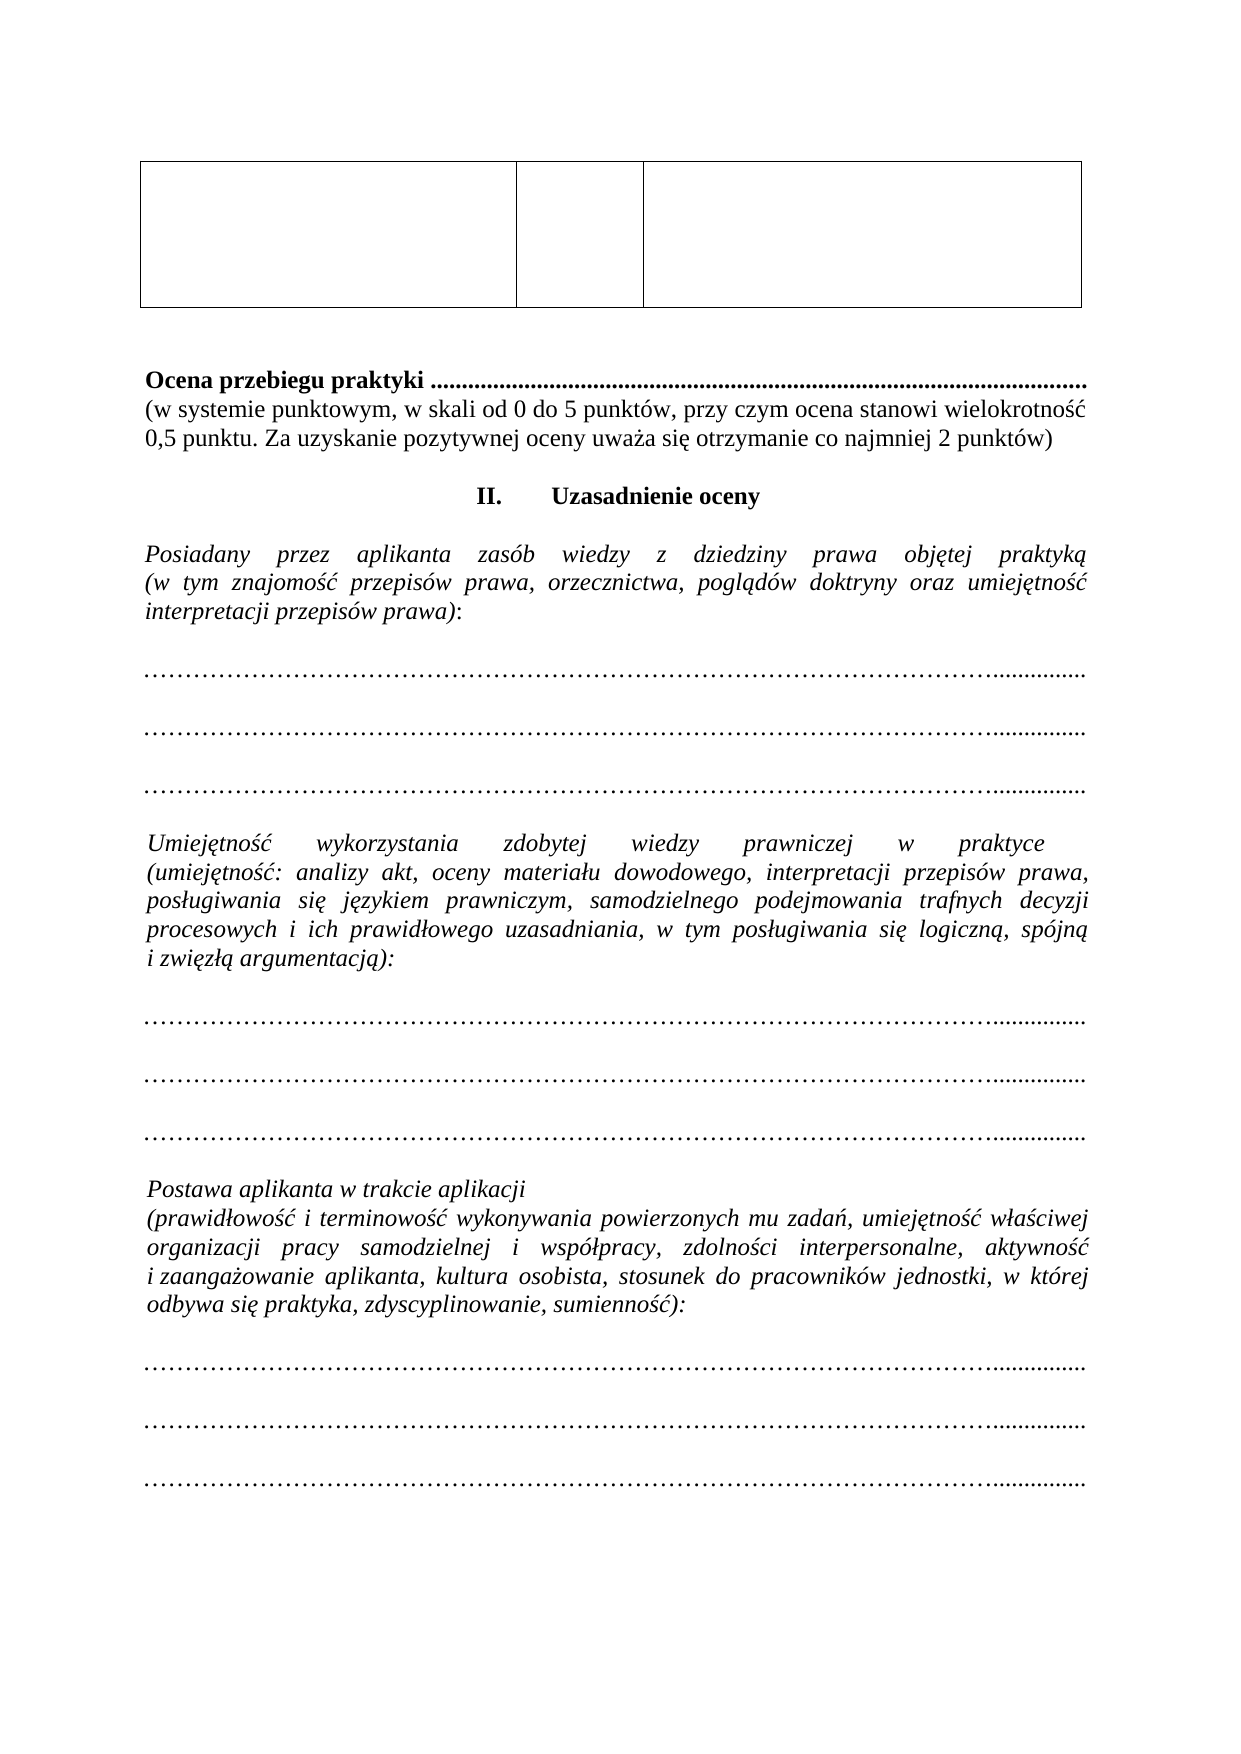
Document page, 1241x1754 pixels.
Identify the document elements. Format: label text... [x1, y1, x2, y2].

text Postawa aplikanta w trakcie aplikacji [147, 1174, 1092, 1203]
table_cell [644, 162, 1081, 307]
table_cell [517, 162, 643, 307]
text …………………………………………………………………………………………............... [142, 1059, 1088, 1087]
text …………………………………………………………………………………………............... [142, 654, 1088, 683]
text …………………………………………………………………………………………............... [142, 712, 1088, 741]
text …………………………………………………………………………………………............... [142, 1001, 1088, 1029]
list Uzasadnienie oceny [145, 481, 1092, 509]
table_cell [141, 162, 516, 307]
text (w systemie punktowym, w skali od 0 do 5 punktów, przy czym ocena stanowi wielokrotność 0,5 punktu. Za uzyskanie pozytywnej oceny uważa się otrzymanie co najmniej 2 punktów) [145, 394, 1088, 452]
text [142, 1347, 1088, 1376]
text …………………………………………………………………………………………............... [142, 1117, 1088, 1145]
text Umiejętność wykorzystania zdobytej wiedzy prawniczej w praktyce (umiejętność: analizy akt, oceny materiału dowodowego, interpretacji przepisów prawa, posługiwania się językiem prawniczym, samodzielnego podejmowania trafnych decyzji procesowych i ich prawidłowego uzasadniania, w tym posługiwania się logiczną, spójną i zwięzłą argumentacją): [147, 828, 1089, 972]
text …………………………………………………………………………………………............... [142, 770, 1088, 799]
text Ocena przebiegu praktyki [145, 365, 1092, 394]
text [142, 1405, 1088, 1434]
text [142, 1463, 1088, 1492]
text (prawidłowość i terminowość wykonywania powierzonych mu zadań, umiejętność właściwej organizacji pracy samodzielnej i współpracy, zdolności interpersonalne, aktywność i zaangażowanie aplikanta, kultura osobista, stosunek do pracowników jednostki, w której odbywa się praktyka, zdyscyplinowanie, sumienność): [147, 1203, 1089, 1318]
text Posiadany przez aplikanta zasób wiedzy z dziedziny prawa objętej praktyką (w tym znajomość przepisów prawa, orzecznictwa, poglądów doktryny oraz umiejętność interpretacji przepisów prawa): [144, 539, 1088, 625]
